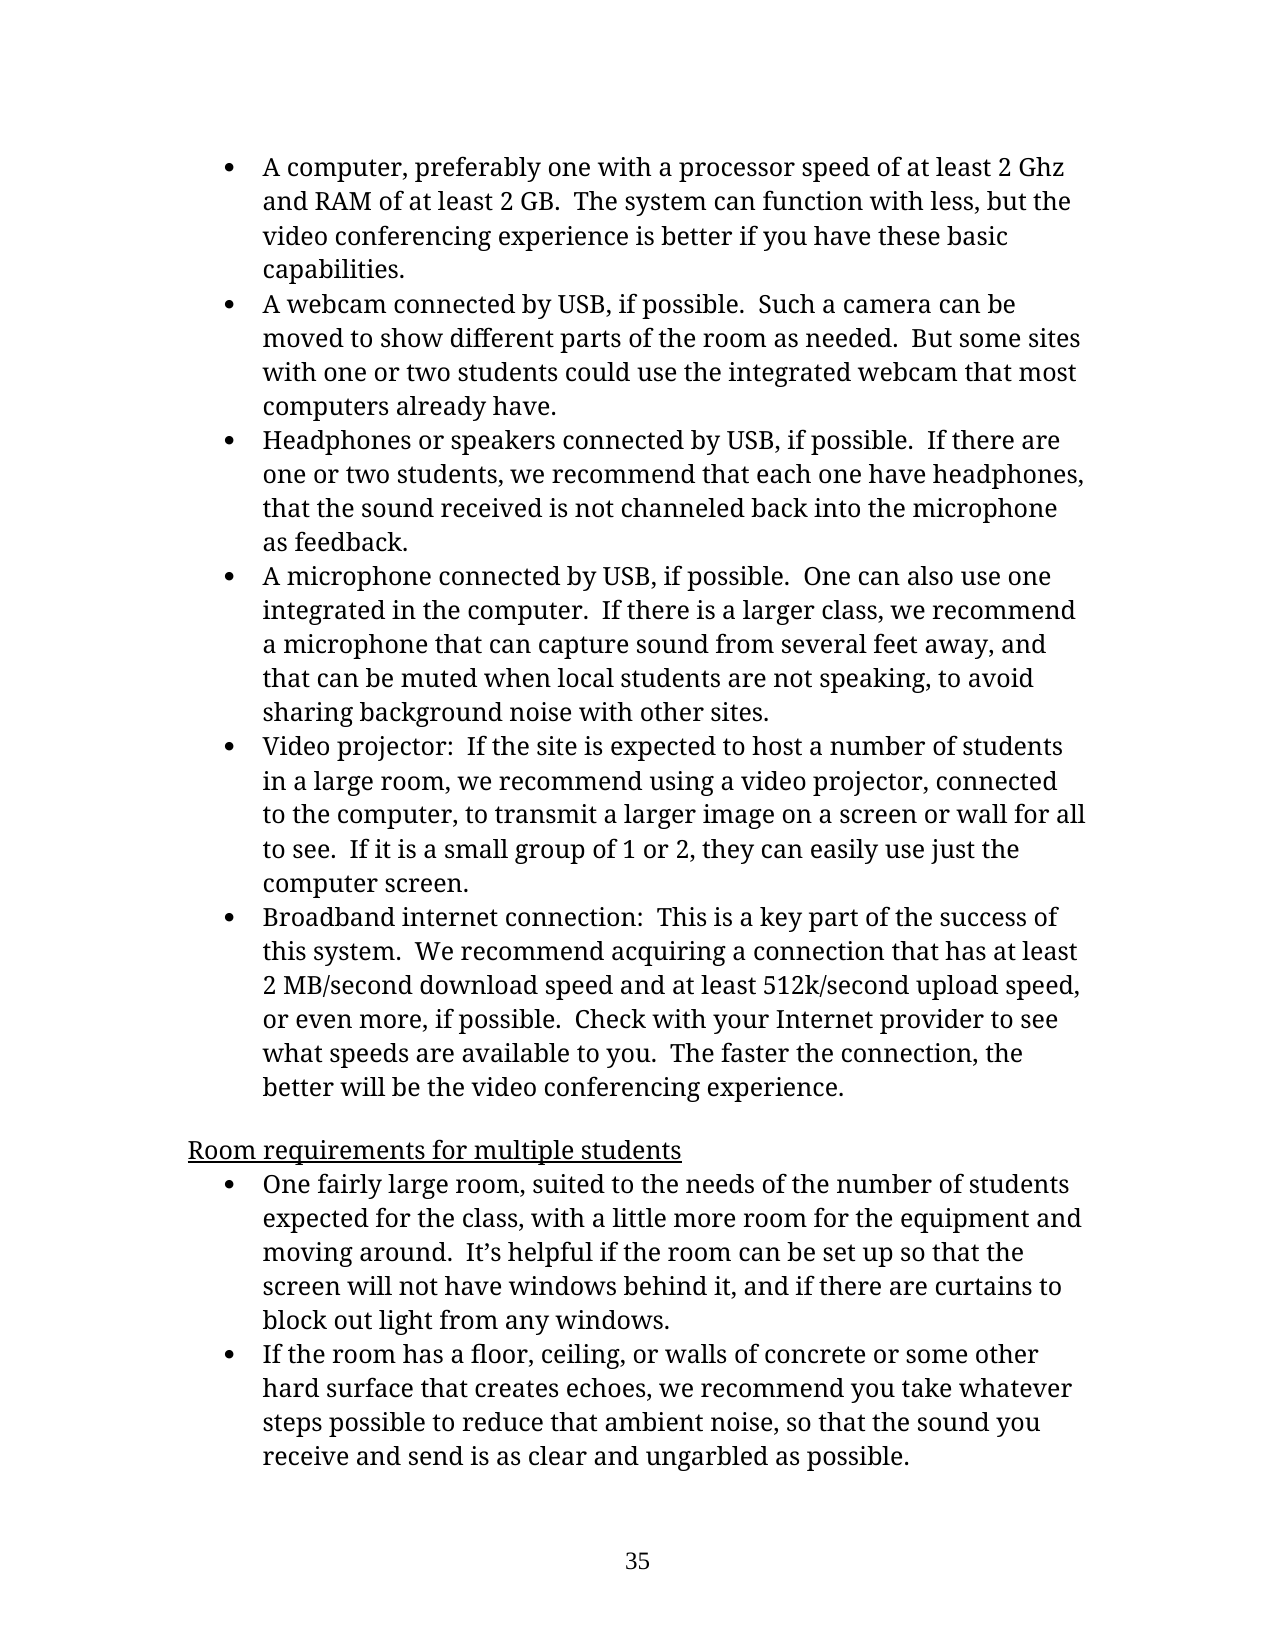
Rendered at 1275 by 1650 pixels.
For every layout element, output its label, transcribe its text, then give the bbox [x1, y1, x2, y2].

list One fairly large room, suited to the needs of the number of students expected for the class, with a little more room for the equipment and moving around. It’s helpful if the room can be set up so that the screen will not have windows behind it, and if there are curtains to block out light from any windows. [225, 1167, 1087, 1337]
list If the room has a floor, ceiling, or walls of concrete or some other hard surface that creates echoes, we recommend you take whatever steps possible to reduce that ambient noise, so that the sound you receive and send is as clear and ungarbled as possible. [225, 1337, 1087, 1473]
list Broadband internet connection: This is a key part of the success of this system. We recommend acquiring a connection that has at least 2 MB/second download speed and at least 512k/second upload speed, or even more, if possible. Check with your Internet provider to see what speeds are available to you. The faster the connection, the better will be the video conferencing experience. [225, 899, 1087, 1104]
list A microphone connected by USB, if possible. One can also use one integrated in the computer. If there is a larger class, we recommend a microphone that can capture sound from several feet away, and that can be muted when local students are not speaking, to avoid sharing background noise with other sites. [225, 559, 1087, 729]
subtitle Room requirements for multiple students [187, 1132, 1087, 1167]
list A webcam connected by USB, if possible. Such a camera can be moved to show different parts of the room as needed. But some sites with one or two students could use the integrated webcam that most computers already have. [225, 286, 1087, 422]
list Video projector: If the site is expected to host a number of students in a large room, we recommend using a video projector, connected to the computer, to transmit a larger image on a screen or wall for all to see. If it is a small group of 1 or 2, they can easily use just the computer screen. [225, 729, 1087, 899]
list Headphones or speakers connected by USB, if possible. If there are one or two students, we recommend that each one have headphones, that the sound received is not channeled back into the microphone as feedback. [225, 422, 1087, 559]
list A computer, preferably one with a processor speed of at least 2 Ghz and RAM of at least 2 GB. The system can function with less, but the video conferencing experience is better if you have these basic capabilities. [225, 150, 1087, 286]
